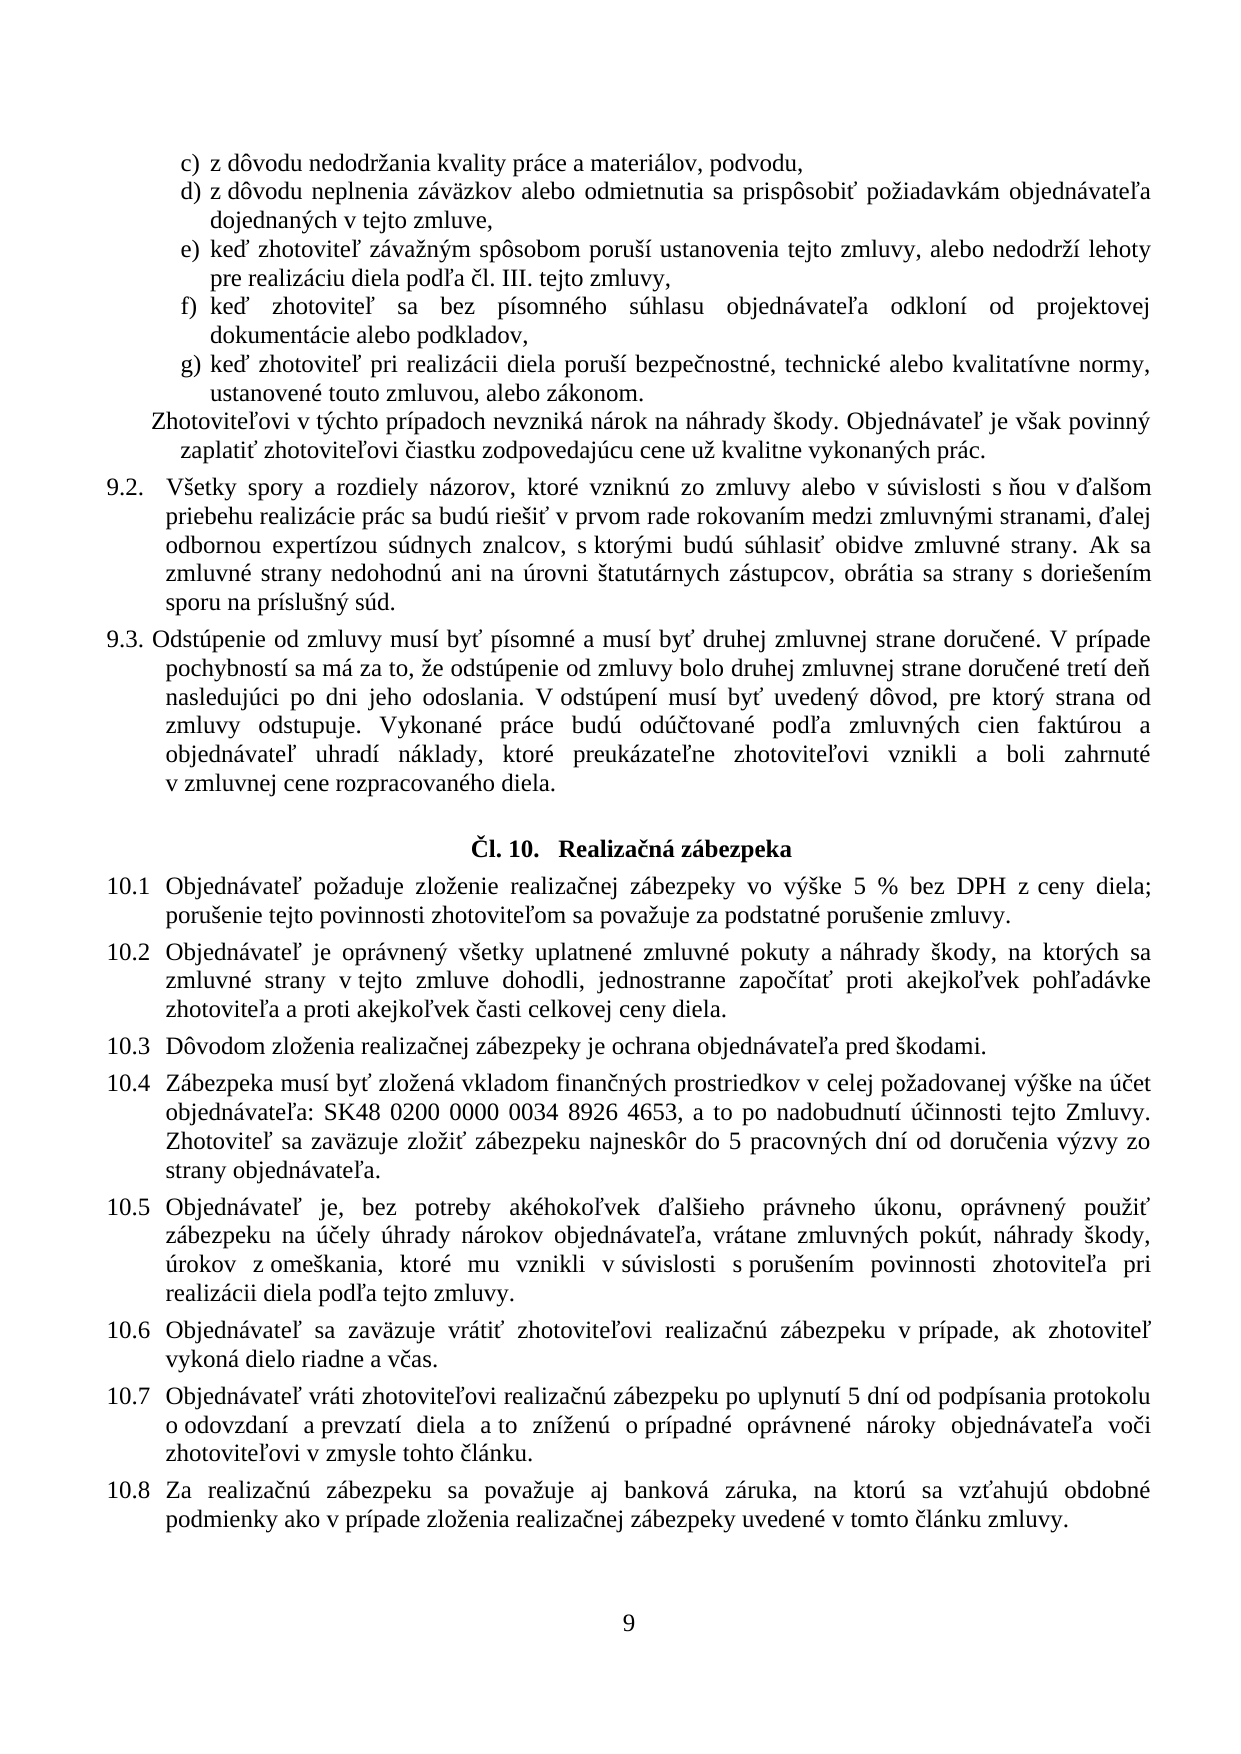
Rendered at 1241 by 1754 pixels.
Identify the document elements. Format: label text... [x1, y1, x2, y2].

text 9.3. Odstúpenie od zmluvy musí byť písomné a musí byť druhej zmluvnej strane doručené. V prípade pochybností sa má za to, že odstúpenie od zmluvy bolo druhej zmluvnej strane doručené tretí deň nasledujúci po dni jeho odoslania. V odstúpení musí byť uvedený dôvod, pre ktorý strana od zmluvy odstupuje. Vykonané práce budú odúčtované podľa zmluvných cien faktúrou a objednávateľ uhradí náklady, ktoré preukázateľne zhotoviteľovi vznikli a boli zahrnuté v zmluvnej cene rozpracovaného diela. [106, 624, 1152, 797]
text Čl. 10. Realizačná zábezpeka [111, 834, 1152, 863]
text 10.1 Objednávateľ požaduje zloženie realizačnej zábezpeky vo výške 5 % bez DPH z ceny diela; porušenie tejto povinnosti zhotoviteľom sa považuje za podstatné porušenie zmluvy. [106, 871, 1152, 928]
text 10.6 Objednávateľ sa zaväzuje vrátiť zhotoviteľovi realizačnú zábezpeku v prípade, ak zhotoviteľ vykoná dielo riadne a včas. [106, 1315, 1152, 1373]
list keď zhotoviteľ sa bez písomného súhlasu objednávateľa odkloní od projektovej dokumentácie alebo podkladov, [180, 291, 1152, 349]
text 10.4 Zábezpeka musí byť zložená vkladom finančných prostriedkov v celej požadovanej výške na účet objednávateľa: SK48 0200 0000 0034 8926 4653, a to po nadobudnutí účinnosti tejto Zmluvy. Zhotoviteľ sa zaväzuje zložiť zábezpeku najneskôr do 5 pracovných dní od doručenia výzvy zo strany objednávateľa. [106, 1068, 1152, 1183]
text 10.7 Objednávateľ vráti zhotoviteľovi realizačnú zábezpeku po uplynutí 5 dní od podpísania protokolu o odovzdaní a prevzatí diela a to zníženú o prípadné oprávnené nároky objednávateľa voči zhotoviteľovi v zmysle tohto článku. [106, 1381, 1152, 1467]
text 10.8 Za realizačnú zábezpeku sa považuje aj banková záruka, na ktorú sa vzťahujú obdobné podmienky ako v prípade zloženia realizačnej zábezpeky uvedené v tomto článku zmluvy. [106, 1476, 1152, 1533]
list z dôvodu nedodržania kvality práce a materiálov, podvodu, [180, 148, 1152, 176]
text 10.3 Dôvodom zloženia realizačnej zábezpeky je ochrana objednávateľa pred škodami. [106, 1031, 1152, 1060]
list keď zhotoviteľ pri realizácii diela poruší bezpečnostné, technické alebo kvalitatívne normy, ustanovené touto zmluvou, alebo zákonom. [180, 349, 1152, 406]
text 9.2. Všetky spory a rozdiely názorov, ktoré vzniknú zo zmluvy alebo v súvislosti s ňou v ďalšom priebehu realizácie prác sa budú riešiť v prvom rade rokovaním medzi zmluvnými stranami, ďalej odbornou expertízou súdnych znalcov, s ktorými budú súhlasiť obidve zmluvné strany. Ak sa zmluvné strany nedohodnú ani na úrovni štatutárnych zástupcov, obrátia sa strany s doriešením sporu na príslušný súd. [106, 472, 1152, 616]
text Zhotoviteľovi v týchto prípadoch nevzniká nárok na náhrady škody. Objednávateľ je však povinný zaplatiť zhotoviteľovi čiastku zodpovedajúcu cene už kvalitne vykonaných prác. [106, 406, 1152, 464]
text 10.2 Objednávateľ je oprávnený všetky uplatnené zmluvné pokuty a náhrady škody, na ktorých sa zmluvné strany v tejto zmluve dohodli, jednostranne započítať proti akejkoľvek pohľadávke zhotoviteľa a proti akejkoľvek časti celkovej ceny diela. [106, 937, 1152, 1023]
list z dôvodu neplnenia záväzkov alebo odmietnutia sa prispôsobiť požiadavkám objednávateľa dojednaných v tejto zmluve, [180, 176, 1152, 234]
text 10.5 Objednávateľ je, bez potreby akéhokoľvek ďalšieho právneho úkonu, oprávnený použiť zábezpeku na účely úhrady nárokov objednávateľa, vrátane zmluvných pokút, náhrady škody, úrokov z omeškania, ktoré mu vznikli v súvislosti s porušením povinnosti zhotoviteľa pri realizácii diela podľa tejto zmluvy. [106, 1192, 1152, 1307]
list keď zhotoviteľ závažným spôsobom poruší ustanovenia tejto zmluvy, alebo nedodrží lehoty pre realizáciu diela podľa čl. III. tejto zmluvy, [180, 234, 1152, 291]
